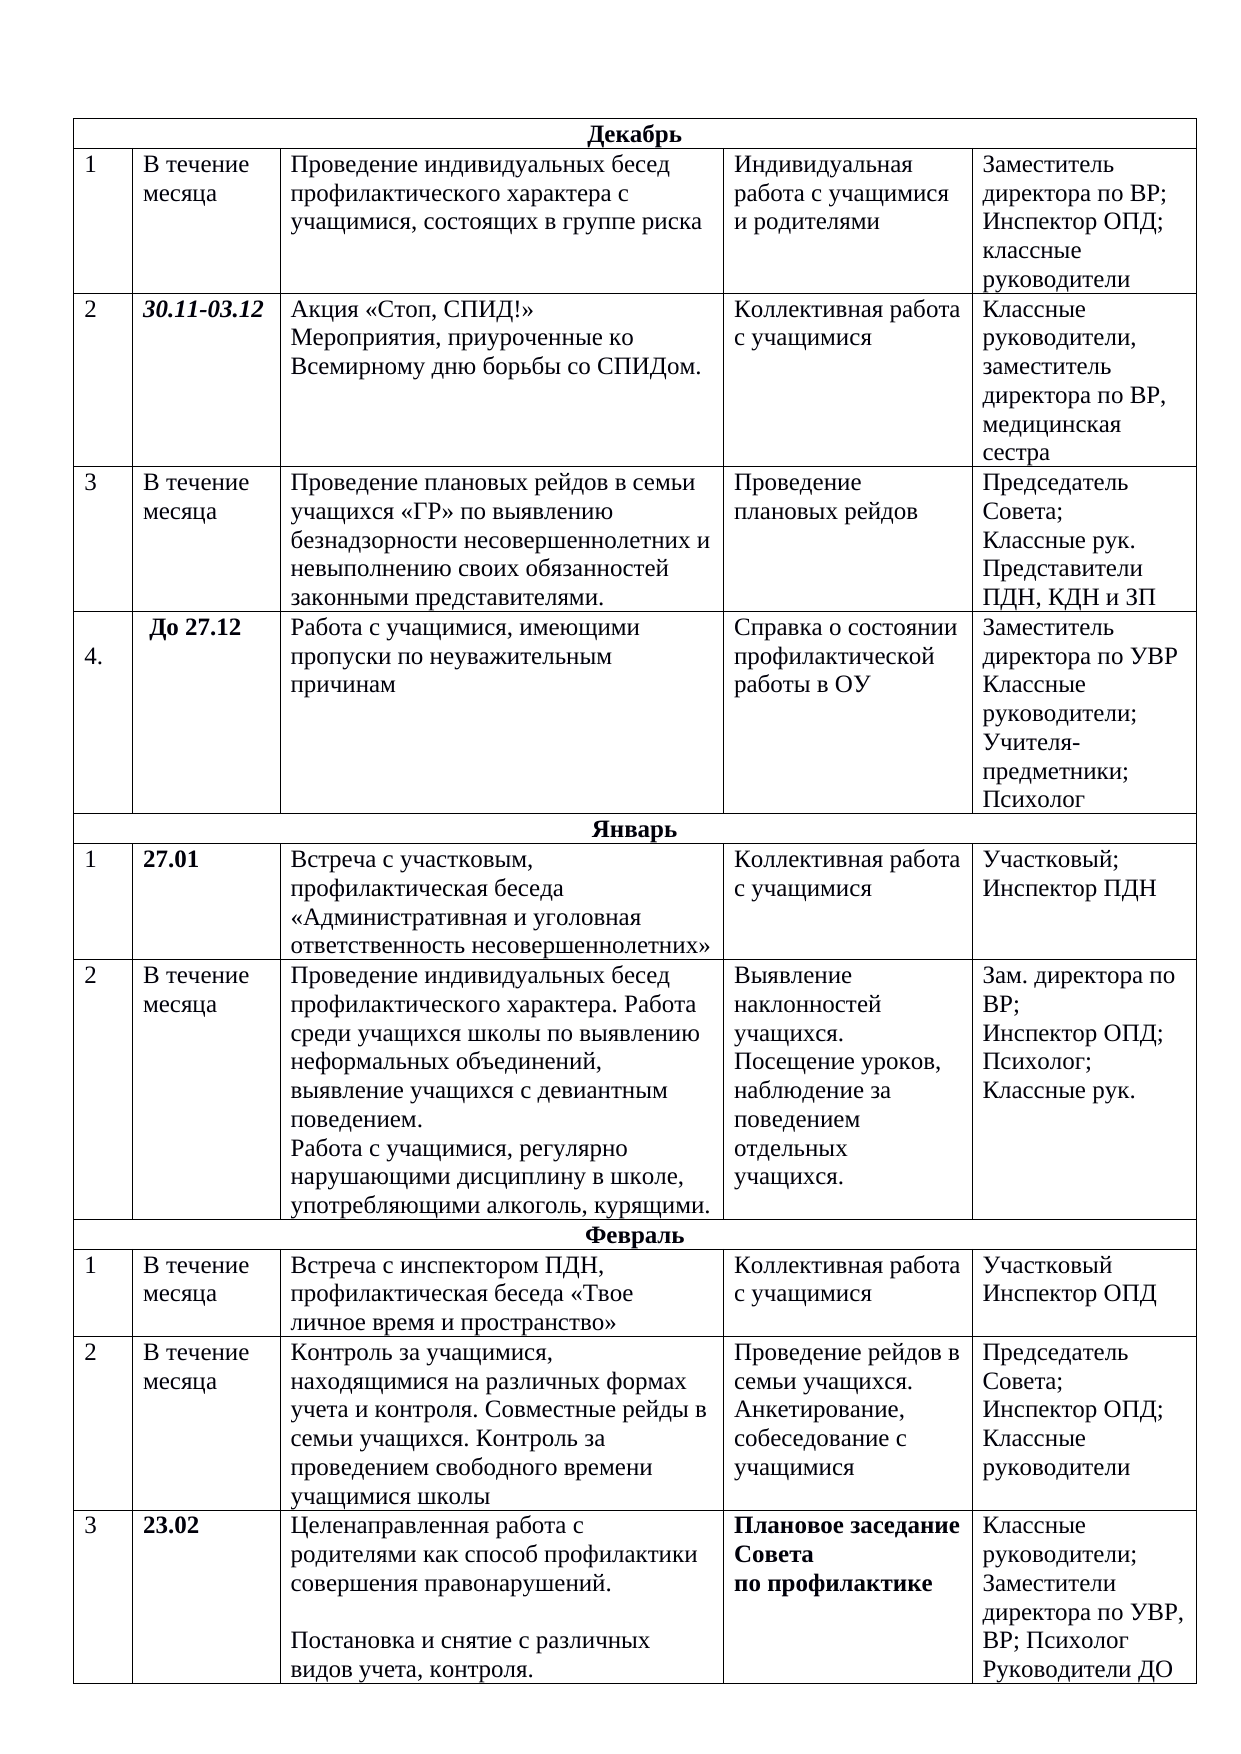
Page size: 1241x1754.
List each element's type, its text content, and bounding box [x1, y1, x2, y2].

table_cell Коллективная работа с учащимися [724, 294, 972, 466]
table_cell 27.01 [133, 844, 280, 959]
table_cell Работа с учащимися, имеющими пропуски по неуважительным причинам [281, 612, 723, 813]
table_cell До 27.12 [133, 612, 280, 813]
table_cell Декабрь [74, 119, 1196, 148]
table_cell Справка о состоянии профилактической работы в ОУ [724, 612, 972, 813]
table_cell 1 [74, 1250, 132, 1336]
table_cell Участковый; Инспектор ПДН [973, 844, 1196, 959]
table_cell 2 [74, 1337, 132, 1509]
table_cell 4. [74, 612, 132, 813]
table_cell Встреча с участковым, профилактическая беседа «Административная и уголовная ответственность несовершеннолетних» [281, 844, 723, 959]
table_cell Заместитель директора по УВР Классные руководители; Учителя-предметники; Психолог [973, 612, 1196, 813]
table_cell В течение месяца [133, 1250, 280, 1336]
table_cell Проведение индивидуальных бесед профилактического характера. Работа среди учащихся школы по выявлению неформальных объединений, выявление учащихся с девиантным поведением. Работа с учащимися, регулярно нарушающими дисциплину в школе, употребляющими алкоголь, курящими. [281, 960, 723, 1219]
table_cell 1 [74, 844, 132, 959]
table_cell Проведение рейдов в семьи учащихся. Анкетирование, собеседование с учащимися [724, 1337, 972, 1509]
table_cell Председатель Совета; Инспектор ОПД; Классные руководители [973, 1337, 1196, 1509]
table_cell Январь [74, 814, 1196, 843]
table_cell Контроль за учащимися, находящимися на различных формах учета и контроля. Совместные рейды в семьи учащихся. Контроль за проведением свободного времени учащимися школы [281, 1337, 723, 1509]
table_cell 2 [74, 294, 132, 466]
table_cell 30.11-03.12 [133, 294, 280, 466]
table_cell Участковый Инспектор ОПД [973, 1250, 1196, 1336]
table_cell В течение месяца [133, 149, 280, 293]
table_cell В течение месяца [133, 960, 280, 1219]
table_cell Председатель Совета; Классные рук. Представители ПДН, КДН и ЗП [973, 467, 1196, 611]
table_cell Коллективная работа с учащимися [724, 844, 972, 959]
table_cell Индивидуальная работа с учащимися и родителями [724, 149, 972, 293]
table_cell Проведение плановых рейдов [724, 467, 972, 611]
table_cell Встреча с инспектором ПДН, профилактическая беседа «Твое личное время и пространство» [281, 1250, 723, 1336]
table_cell Заместитель директора по ВР; Инспектор ОПД; классные руководители [973, 149, 1196, 293]
table_cell Проведение плановых рейдов в семьи учащихся «ГР» по выявлению безнадзорности несовершеннолетних и невыполнению своих обязанностей законными представителями. [281, 467, 723, 611]
table_cell В течение месяца [133, 1337, 280, 1509]
table_cell 3 [74, 1511, 132, 1683]
table_cell Классные руководители; Заместители директора по УВР, ВР; Психолог Руководители ДО [973, 1511, 1196, 1683]
table_cell В течение месяца [133, 467, 280, 611]
table_cell Зам. директора по ВР; Инспектор ОПД; Психолог; Классные рук. [973, 960, 1196, 1219]
table_cell Классные руководители, заместитель директора по ВР, медицинская сестра [973, 294, 1196, 466]
table_cell Плановое заседание Совета по профилактике [724, 1511, 972, 1683]
table_cell Коллективная работа с учащимися [724, 1250, 972, 1336]
table_cell 1 [74, 149, 132, 293]
table_cell 23.02 [133, 1511, 280, 1683]
table_cell 3 [74, 467, 132, 611]
table_cell Выявление наклонностей учащихся. Посещение уроков, наблюдение за поведением отдельных учащихся. [724, 960, 972, 1219]
table_cell Целенаправленная работа с родителями как способ профилактики совершения правонарушений. Постановка и снятие с различных видов учета, контроля. [281, 1511, 723, 1683]
table_cell 2 [74, 960, 132, 1219]
table_cell Акция «Стоп, СПИД!» Мероприятия, приуроченные ко Всемирному дню борьбы со СПИДом. [281, 294, 723, 466]
table_cell Февраль [74, 1220, 1196, 1249]
table_cell Проведение индивидуальных бесед профилактического характера с учащимися, состоящих в группе риска [281, 149, 723, 293]
